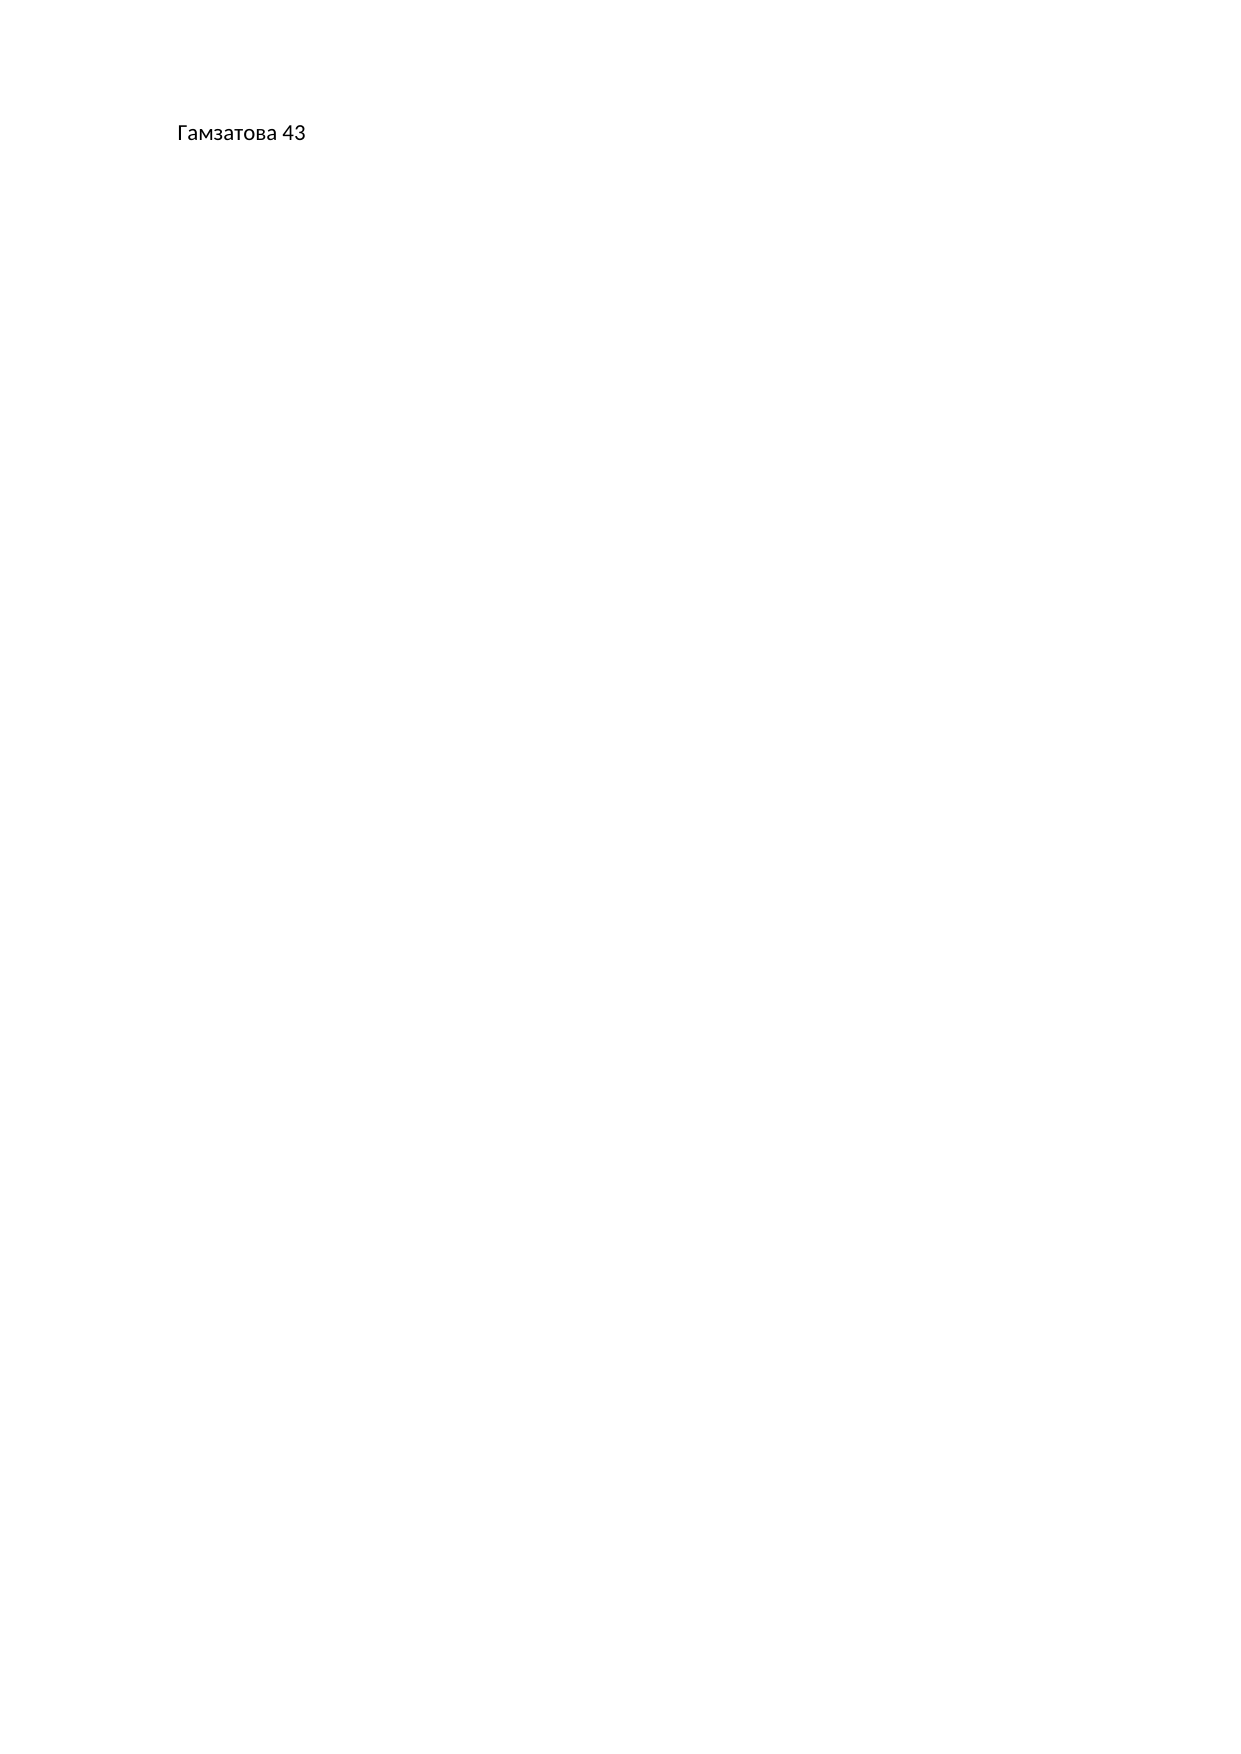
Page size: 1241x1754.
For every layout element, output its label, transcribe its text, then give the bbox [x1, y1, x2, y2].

text Гамзатова 43 [177, 118, 1152, 146]
